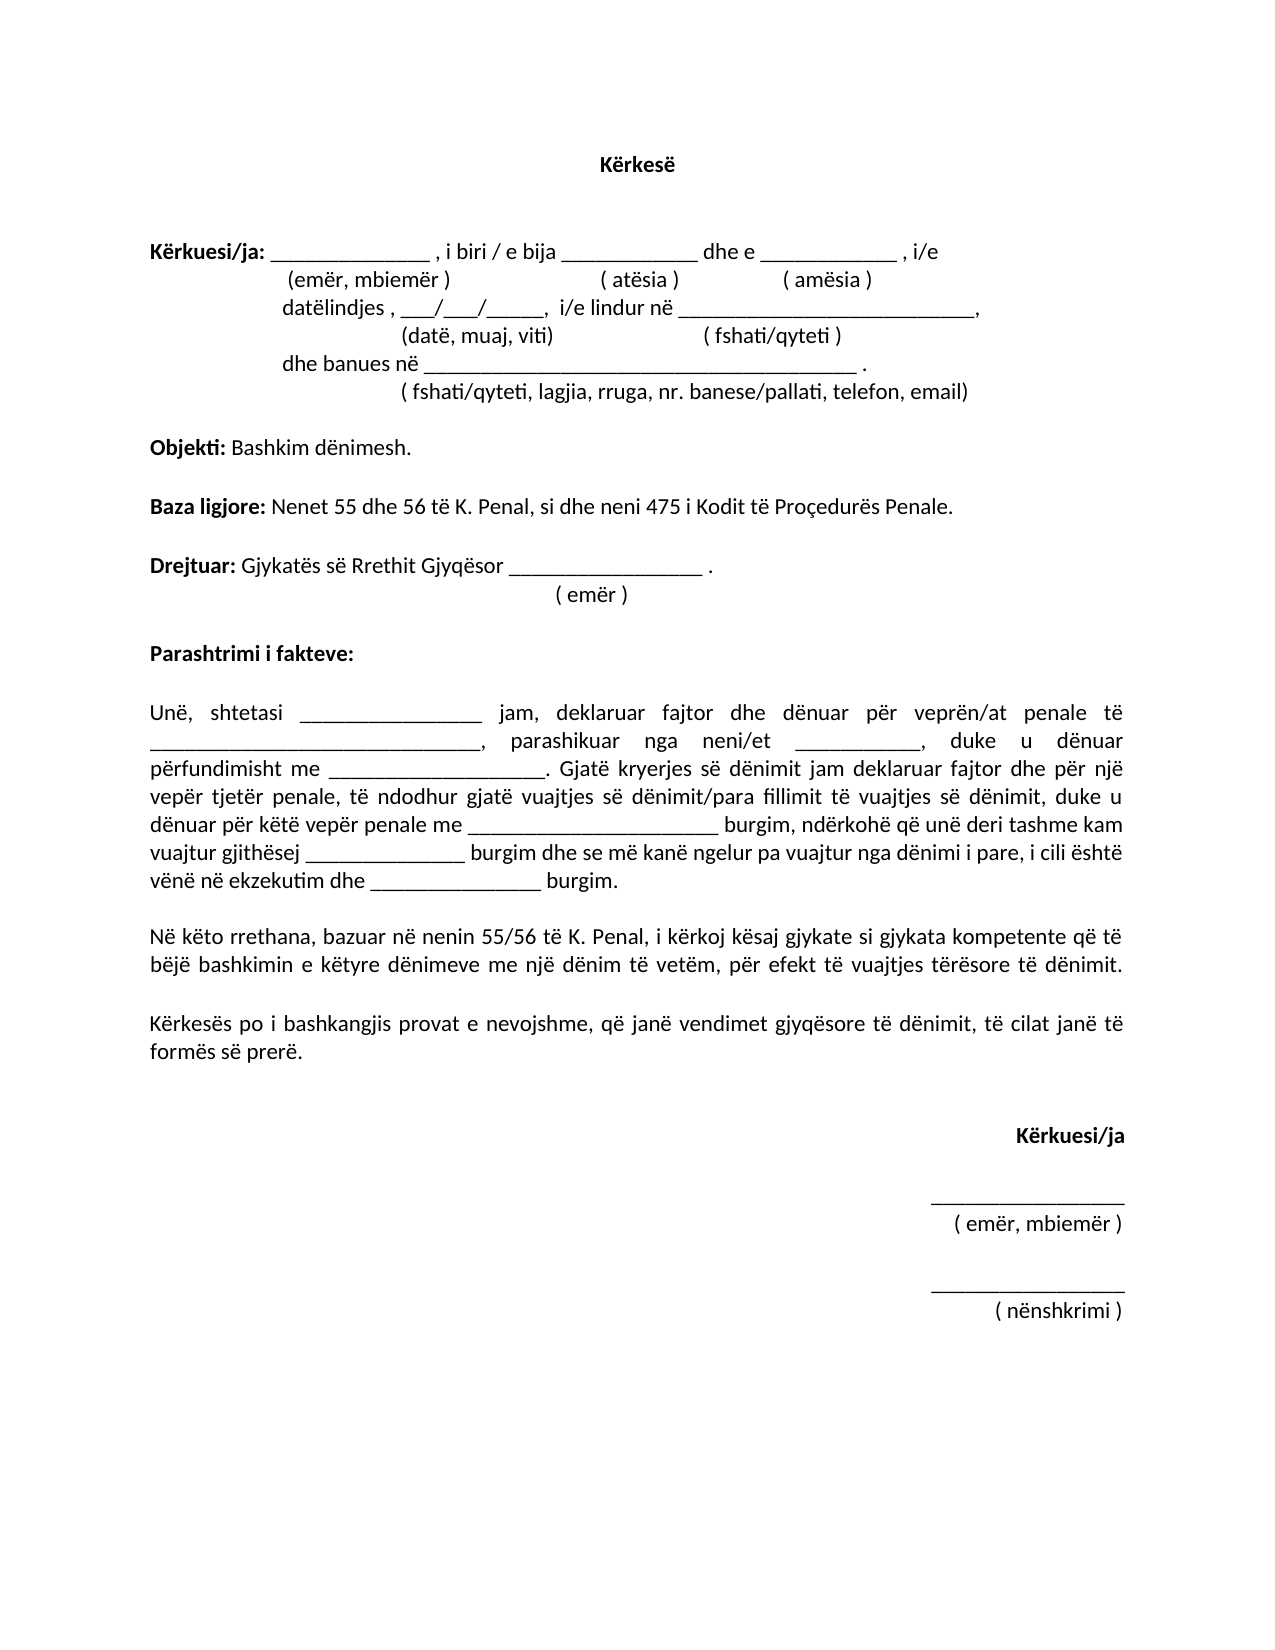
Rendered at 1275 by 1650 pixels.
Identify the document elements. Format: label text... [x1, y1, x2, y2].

text Baza ligjore: Nenet 55 dhe 56 të K. Penal, si dhe neni 475 i Kodit të Proçedurës Penale. [150, 492, 1125, 552]
text _________________ ( emër, mbiemër ) [150, 1181, 1125, 1268]
text Kërkuesi/ja [150, 1121, 1125, 1149]
text Drejtuar: Gjykatës së Rrethit Gjyqësor _________________ . ( emër ) [150, 552, 1125, 639]
text Objekti: Bashkim dënimesh. [150, 405, 1125, 492]
text Në këto rrethana, bazuar në nenin 55/56 të K. Penal, i kërkoj kësaj gjykate si gjykata kompetente që të bëjë bashkimin e këtyre dënimeve me një dënim të vetëm, për efekt të vuajtjes tërësore të dënimit. [149, 922, 1125, 1009]
text Parashtrimi i fakteve: [150, 639, 1125, 698]
text Unë, shtetasi ________________ jam, deklaruar fajtor dhe dënuar për veprën/at penale të _____________________________, parashikuar nga neni/et ___________, duke u dënuar përfundimisht me ___________________. Gjatë kryerjes së dënimit jam deklaruar fajtor dhe për një vepër tjetër penale, të ndodhur gjatë vuajtjes së dënimit/para fillimit të vuajtjes së dënimit, duke u dënuar për këtë vepër penale me ______________________ burgim, ndërkohë që unë deri tashme kam vuajtur gjithësej ______________ burgim dhe se më kanë ngelur pa vuajtur nga dënimi i pare, i cili është vënë në ekzekutim dhe _______________ burgim. [149, 698, 1125, 894]
text _________________ ( nënshkrimi ) [150, 1268, 1125, 1324]
text Kërkuesi/ja: ______________ , i biri / e bija ____________ dhe e ____________ , i/e (emër, mbiemër ) ( atësia ) ( amësia ) datëlindjes , ___/___/_____, i/e lindur në __________________________, (datë, muaj, viti) ( fshati/qyteti ) dhe banues në ______________________________________ . ( fshati/qyteti, lagjia, rruga, nr. banese/pallati, telefon, email) [150, 237, 1125, 405]
text Kërkesës po i bashkangjis provat e nevojshme, që janë vendimet gjyqësore të dënimit, të cilat janë të formës së prerë. [149, 1009, 1125, 1065]
text Kërkesë [150, 150, 1125, 178]
